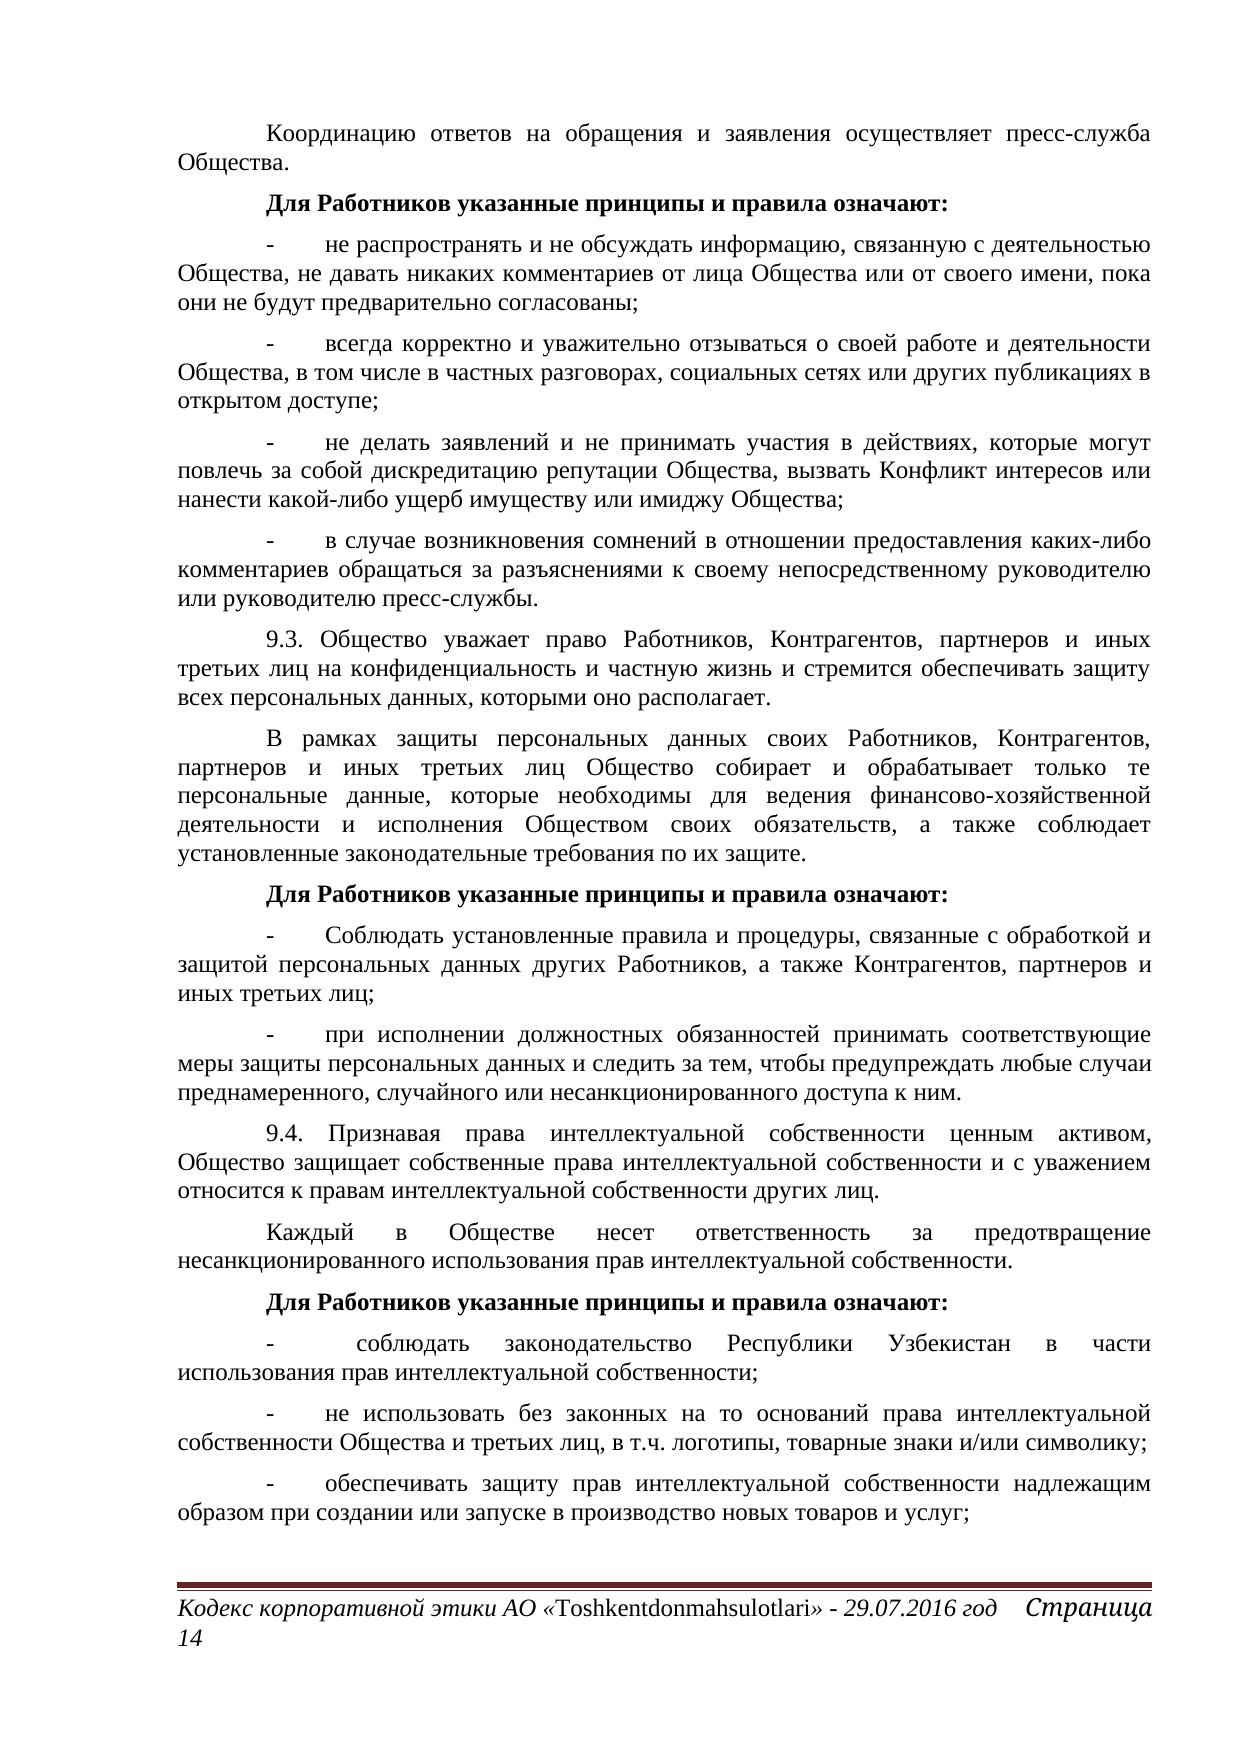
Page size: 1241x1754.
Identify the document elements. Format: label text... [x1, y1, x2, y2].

list всегда корректно и уважительно отзываться о своей работе и деятельности Общества, в том числе в частных разговорах, социальных сетях или других публикациях в открытом доступе; [177, 328, 1152, 414]
list не распространять и не обсуждать информацию, связанную с деятельностью Общества, не давать никаких комментариев от лица Общества или от своего имени, пока они не будут предварительно согласованы; [177, 229, 1152, 316]
list при исполнении должностных обязанностей принимать соответствующие меры защиты персональных данных и следить за тем, чтобы предупреждать любые случаи преднамеренного, случайного или несанкционированного доступа к ним. [177, 1019, 1152, 1106]
list обеспечивать защиту прав интеллектуальной собственности надлежащим образом при создании или запуске в производство новых товаров и услуг; [177, 1468, 1152, 1526]
subtitle Для Работников указанные принципы и правила означают: [177, 879, 1152, 908]
list не использовать без законных на то оснований права интеллектуальной собственности Общества и третьих лиц, в т.ч. логотипы, товарные знаки и/или символику; [177, 1398, 1152, 1456]
list соблюдать законодательство Республики Узбекистан в части использования прав интеллектуальной собственности; [177, 1328, 1152, 1386]
text Координацию ответов на обращения и заявления осуществляет пресс-служба Общества. [177, 118, 1152, 176]
subtitle Для Работников указанные принципы и правила означают: [177, 1287, 1152, 1316]
text 9.3. Общество уважает право Работников, Контрагентов, партнеров и иных третьих лиц на конфиденциальность и частную жизнь и стремится обеспечивать защиту всех персональных данных, которыми оно располагает. [177, 624, 1152, 711]
text В рамках защиты персональных данных своих Работников, Контрагентов, партнеров и иных третьих лиц Общество собирает и обрабатывает только те персональные данные, которые необходимы для ведения финансово-хозяйственной деятельности и исполнения Обществом своих обязательств, а также соблюдает установленные законодательные требования по их защите. [177, 723, 1152, 867]
subtitle Для Работников указанные принципы и правила означают: [177, 188, 1152, 217]
text Каждый в Обществе несет ответственность за предотвращение несанкционированного использования прав интеллектуальной собственности. [177, 1217, 1152, 1274]
list не делать заявлений и не принимать участия в действиях, которые могут повлечь за собой дискредитацию репутации Общества, вызвать Конфликт интересов или нанести какой-либо ущерб имуществу или имиджу Общества; [177, 427, 1152, 513]
list в случае возникновения сомнений в отношении предоставления каких-либо комментариев обращаться за разъяснениями к своему непосредственному руководителю или руководителю пресс-службы. [177, 526, 1152, 612]
list 9.4. Признавая права интеллектуальной собственности ценным активом, Общество защищает собственные права интеллектуальной собственности и с уважением относится к правам интеллектуальной собственности других лиц. [177, 1118, 1152, 1204]
list Соблюдать установленные правила и процедуры, связанные с обработкой и защитой персональных данных других Работников, а также Контрагентов, партнеров и иных третьих лиц; [177, 921, 1152, 1007]
